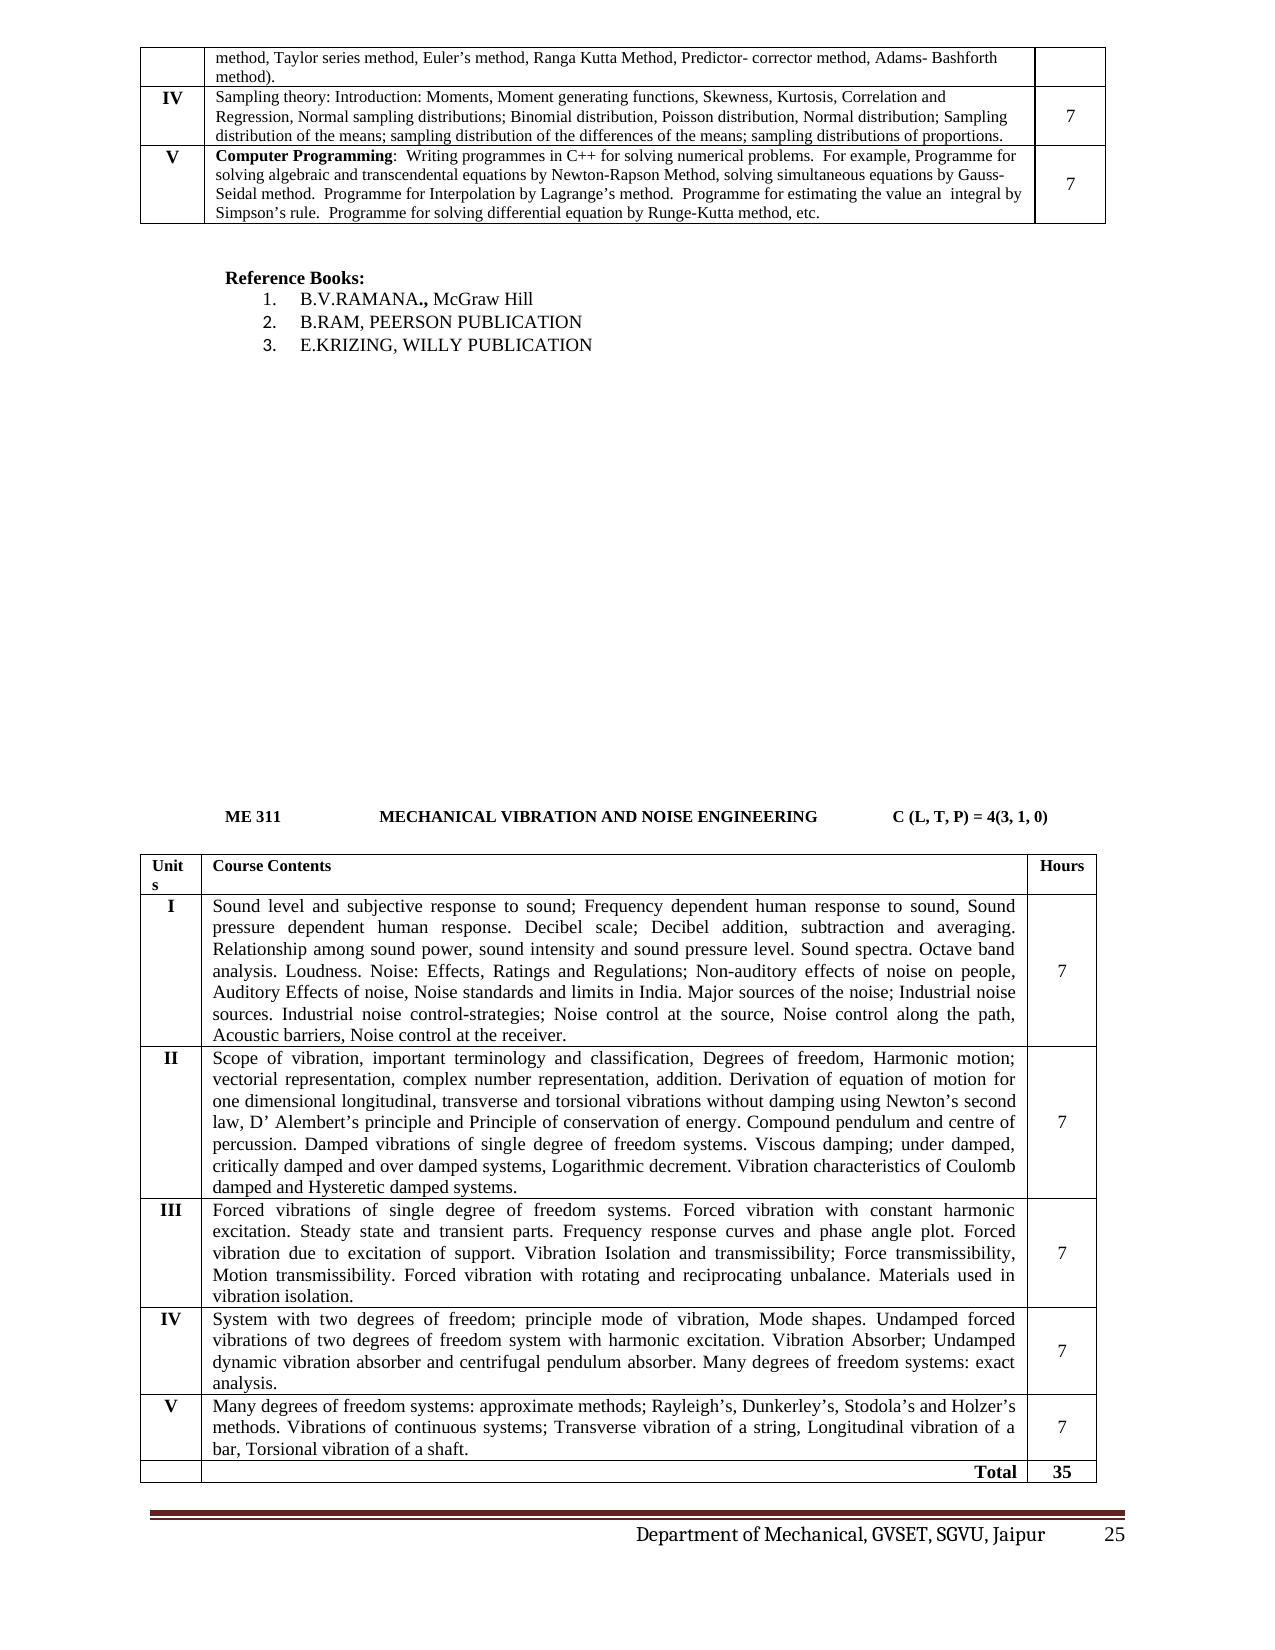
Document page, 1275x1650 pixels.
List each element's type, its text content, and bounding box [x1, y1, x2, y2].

text Reference Books: [150, 267, 1125, 288]
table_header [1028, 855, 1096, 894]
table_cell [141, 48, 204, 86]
list E.KRIZING, WILLY PUBLICATION [262, 333, 1125, 356]
text ME 311 MECHANICAL VIBRATION AND NOISE ENGINEERING C (L, T, P) = 4(3, 1, 0) [150, 806, 1125, 826]
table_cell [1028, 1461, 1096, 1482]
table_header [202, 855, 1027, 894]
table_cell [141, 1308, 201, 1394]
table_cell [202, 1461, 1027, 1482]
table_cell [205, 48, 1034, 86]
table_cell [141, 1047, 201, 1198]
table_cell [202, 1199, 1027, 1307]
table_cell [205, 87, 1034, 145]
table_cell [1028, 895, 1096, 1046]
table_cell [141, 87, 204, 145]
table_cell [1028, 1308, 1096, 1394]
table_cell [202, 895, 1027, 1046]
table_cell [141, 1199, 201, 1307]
list B.RAM, PEERSON PUBLICATION [262, 310, 1125, 333]
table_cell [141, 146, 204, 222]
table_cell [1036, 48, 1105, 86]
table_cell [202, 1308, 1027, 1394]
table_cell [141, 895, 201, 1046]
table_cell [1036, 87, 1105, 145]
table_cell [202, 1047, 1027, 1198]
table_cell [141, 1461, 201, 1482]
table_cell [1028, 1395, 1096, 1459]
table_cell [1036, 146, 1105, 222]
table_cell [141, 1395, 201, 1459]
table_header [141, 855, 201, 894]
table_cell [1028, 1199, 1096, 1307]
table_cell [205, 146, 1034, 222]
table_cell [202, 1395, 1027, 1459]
list B.V.RAMANA., McGraw Hill [262, 288, 1125, 310]
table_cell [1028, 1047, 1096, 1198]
